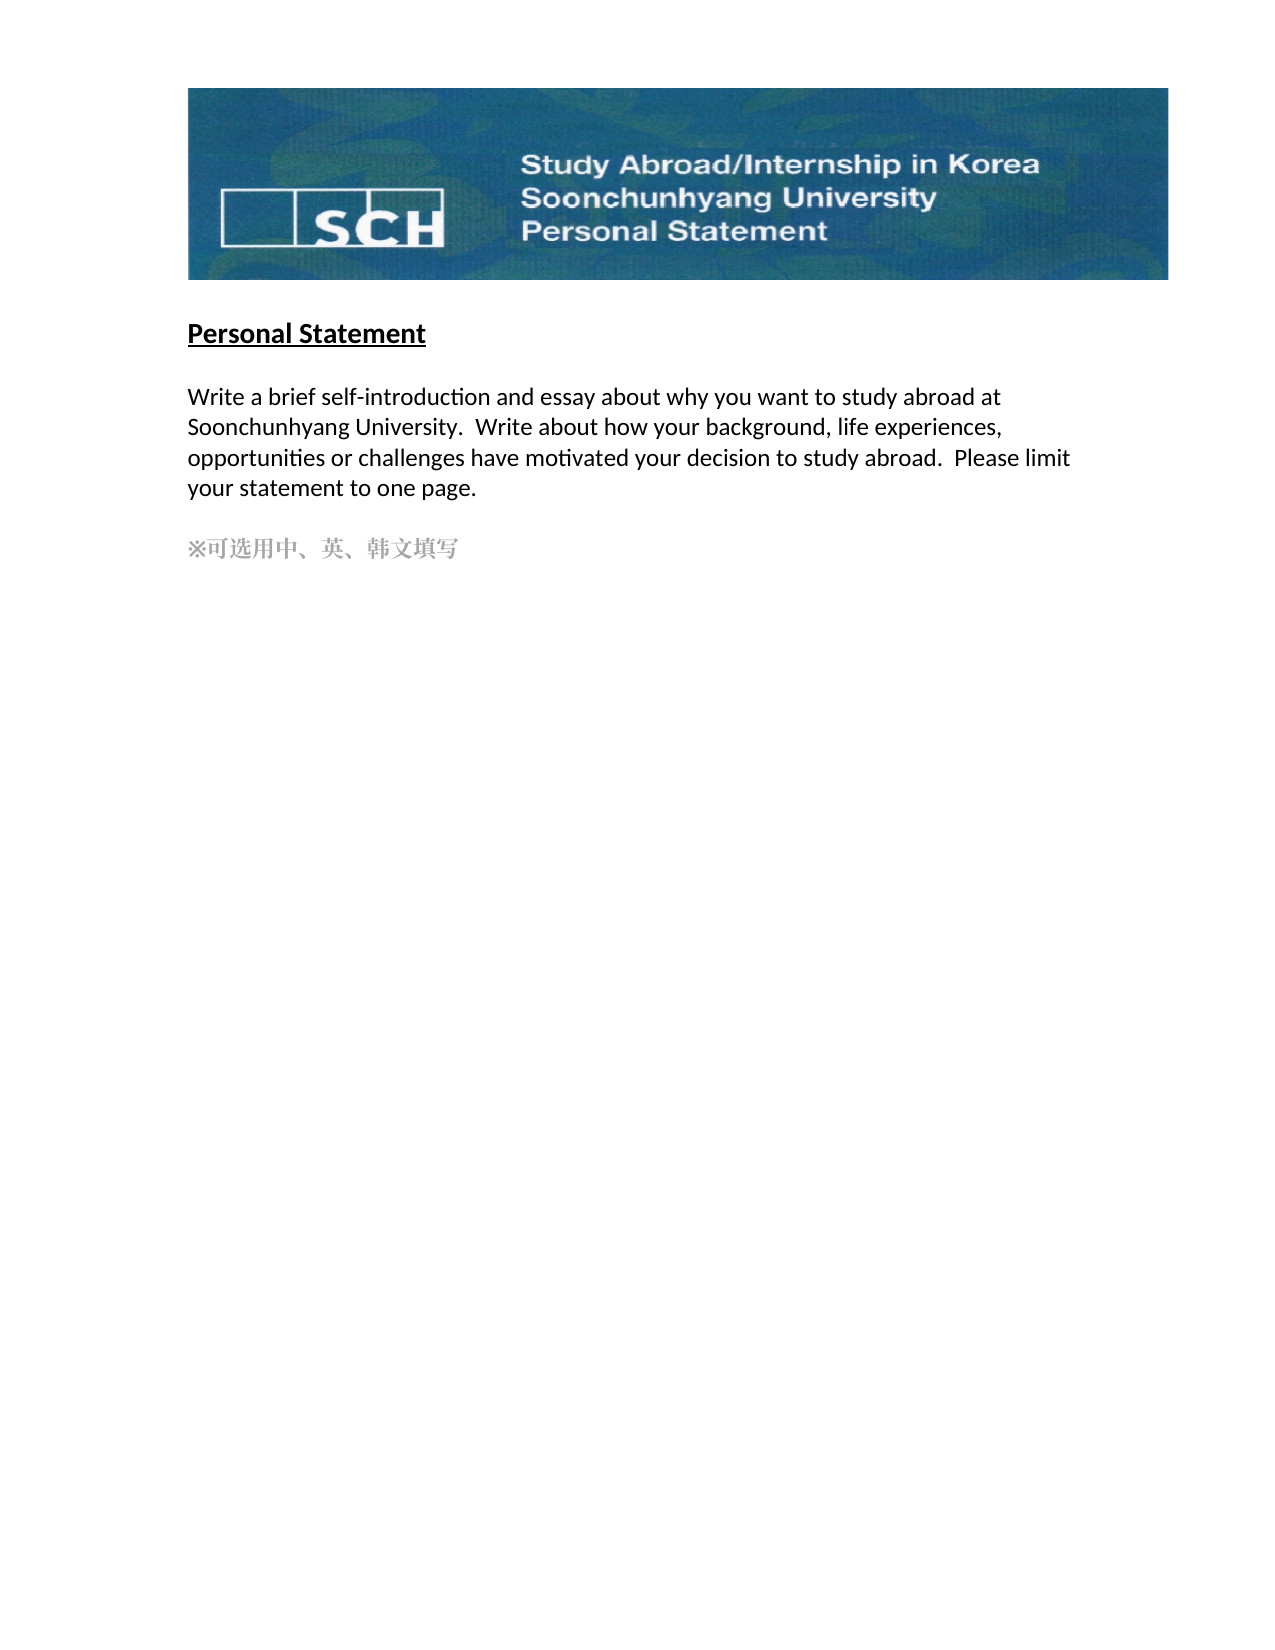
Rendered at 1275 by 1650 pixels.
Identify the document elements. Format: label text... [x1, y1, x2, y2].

text Write a brief self-introduction and essay about why you want to study abroad at Soonchunhyang University. Write about how your background, life experiences, opportunities or challenges have motivated your decision to study abroad. Please limit your statement to one page. [187, 381, 1088, 503]
picture [187, 88, 1169, 280]
text Personal Statement [187, 315, 1088, 351]
text ※可选用中、英、韩文填写 [187, 531, 1088, 564]
